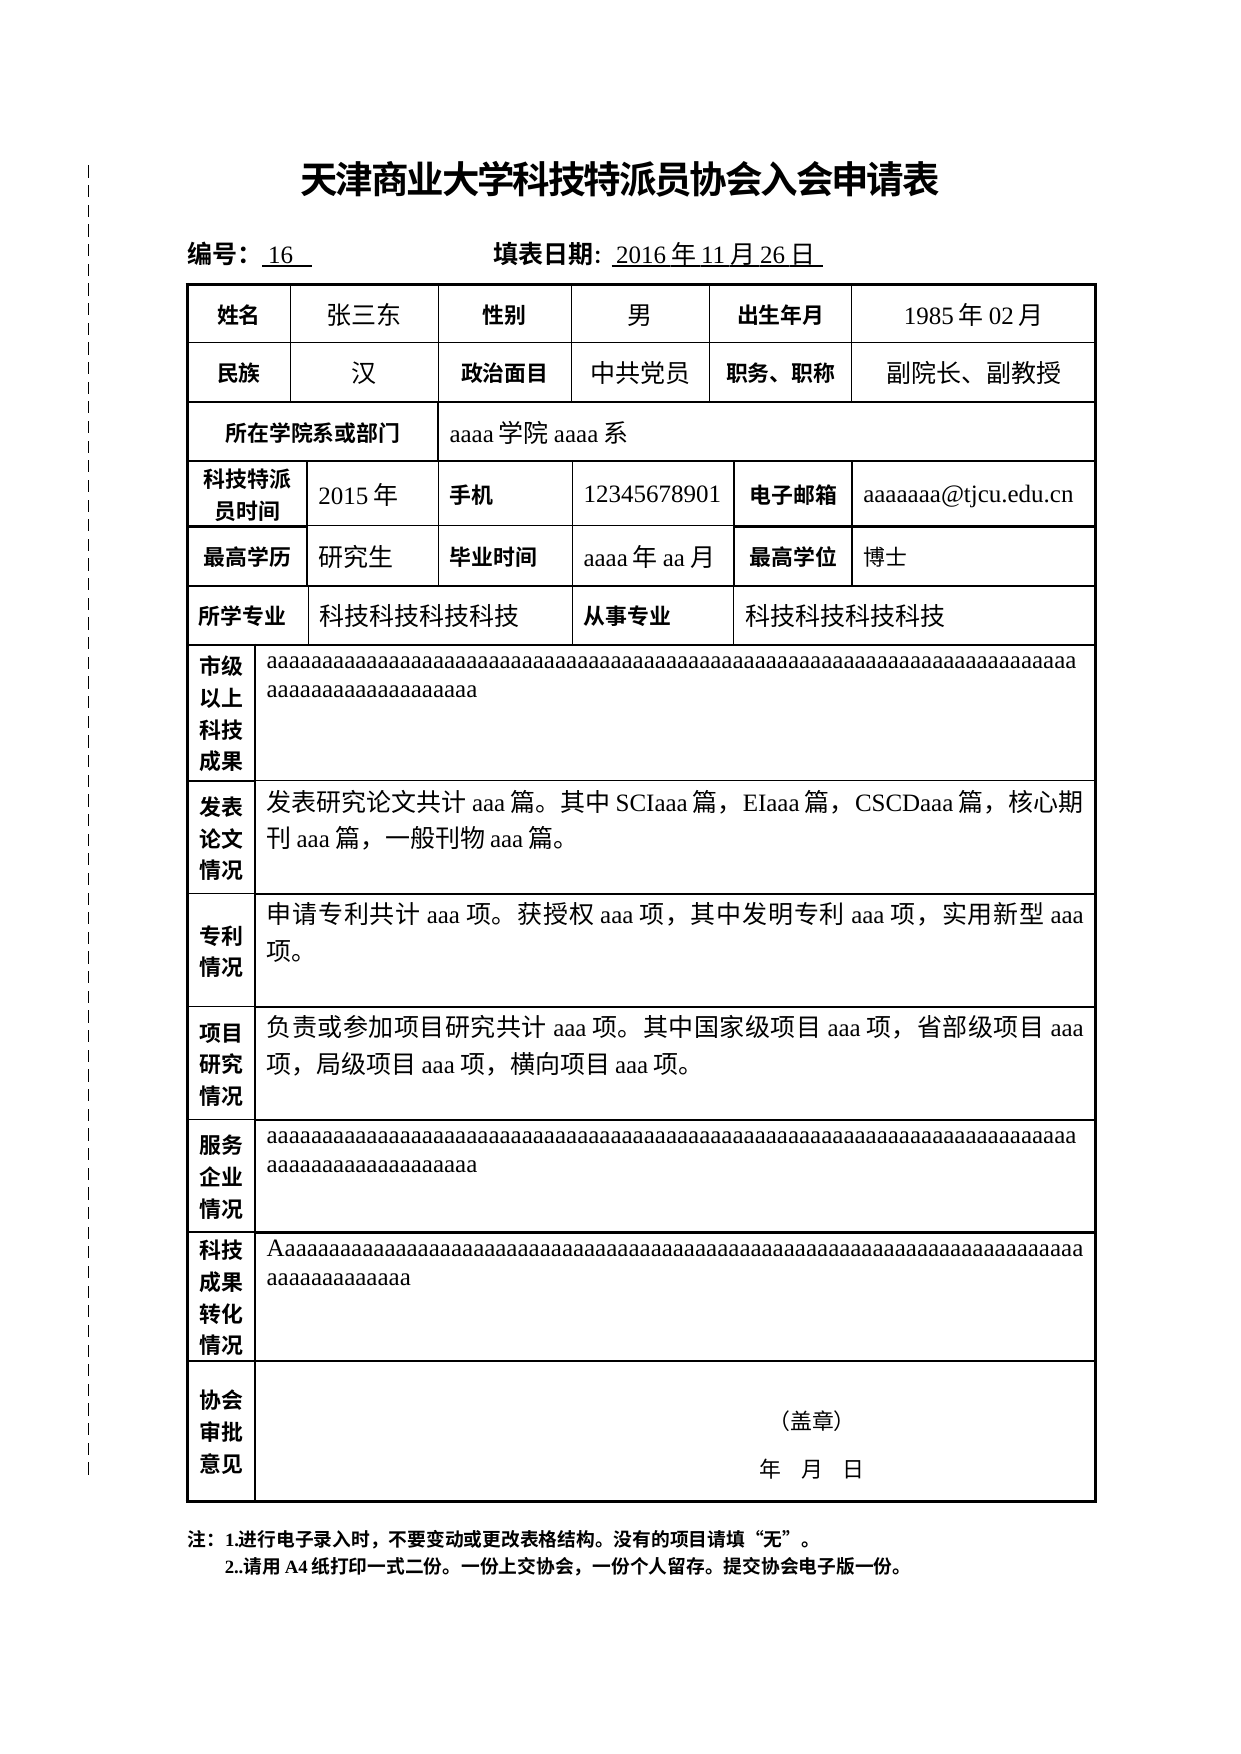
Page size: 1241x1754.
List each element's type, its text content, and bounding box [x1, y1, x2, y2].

table_header 1985年02月 [852, 286, 1094, 342]
table_cell aaaa学院aaaa系 [439, 403, 1094, 460]
table_cell 政治面目 [439, 343, 571, 401]
table_header 姓名 [189, 286, 290, 342]
text 天津商业大学科技特派员协会入会申请表 [187, 150, 1053, 204]
table_cell 手机 [439, 462, 572, 525]
table_cell 副院长、副教授 [852, 343, 1094, 401]
table_cell 所在学院系或部门 [189, 403, 437, 460]
table_header 出生年月 [710, 286, 851, 342]
table_cell aaaaaaaaaaaaaaaaaaaaaaaaaaaaaaaaaaaaaaaaaaaaaaaaaaaaaaaaaaaaaaaaaaaaaaaaaaaaaaaaaaaaaaaaaaaa [256, 646, 1094, 780]
table_cell 汉 [291, 343, 438, 401]
table_cell 服务企业情况 [189, 1120, 254, 1231]
table_cell 最高学历 [189, 528, 306, 584]
table_header 张三东 [291, 286, 438, 342]
table_cell 项目研究情况 [189, 1007, 254, 1118]
table_cell 职务、职称 [710, 343, 851, 401]
table_cell 2015年 [308, 462, 438, 525]
table_cell 毕业时间 [439, 526, 572, 584]
table_header 性别 [439, 286, 571, 342]
table_cell 科技科技科技科技 [734, 587, 1094, 643]
table_cell 专利情况 [189, 894, 254, 1006]
table_cell 科技成果转化情况 [189, 1233, 254, 1360]
table_cell 民族 [189, 343, 290, 401]
table_cell 协会审批意见 [189, 1362, 254, 1500]
table_cell 12345678901 [573, 462, 733, 525]
table_cell 从事专业 [573, 587, 733, 643]
table_cell 发表研究论文共计aaa篇。其中SCIaaa篇，EIaaa篇，CSCDaaa篇，核心期刊aaa篇，一般刊物aaa篇。 [256, 781, 1094, 893]
table_cell 市级以上科技成果 [189, 646, 254, 780]
table_cell 研究生 [308, 526, 438, 584]
table_cell 申请专利共计aaa项。获授权aaa项，其中发明专利aaa项，实用新型aaa项。 [256, 895, 1094, 1006]
table_cell 电子邮箱 [735, 462, 851, 525]
table_cell 所学专业 [189, 587, 308, 643]
table_cell Aaaaaaaaaaaaaaaaaaaaaaaaaaaaaaaaaaaaaaaaaaaaaaaaaaaaaaaaaaaaaaaaaaaaaaaaaaaaaaaaaaaaaa [256, 1234, 1094, 1360]
table_cell 中共党员 [572, 343, 709, 401]
table_cell 博士 [853, 528, 1094, 584]
table_cell aaaaaaa@tjcu.edu.cn [853, 462, 1094, 525]
table_cell 最高学位 [735, 528, 851, 584]
text 注：1.进行电子录入时，不要变动或更改表格结构。没有的项目请填“无”。 [187, 1525, 1053, 1552]
text 2..请用A4纸打印一式二份。一份上交协会，一份个人留存。提交协会电子版一份。 [187, 1552, 1053, 1579]
table_cell 发表论文情况 [189, 782, 254, 893]
text 编号： 16 填表日期： 2016年11月26日 [187, 234, 1053, 270]
table_cell aaaaaaaaaaaaaaaaaaaaaaaaaaaaaaaaaaaaaaaaaaaaaaaaaaaaaaaaaaaaaaaaaaaaaaaaaaaaaaaaaaaaaaaaaaaa [256, 1121, 1094, 1231]
table_cell aaaa年aa月 [573, 526, 733, 584]
table_header 男 [572, 286, 709, 342]
table_cell 负责或参加项目研究共计aaa项。其中国家级项目aaa项，省部级项目aaa项，局级项目aaa项，横向项目aaa项。 [256, 1008, 1094, 1118]
table_cell 科技科技科技科技 [309, 587, 572, 643]
table_cell （盖章） 年 月 日 [256, 1362, 1094, 1500]
table_cell 科技特派员时间 [189, 462, 306, 525]
